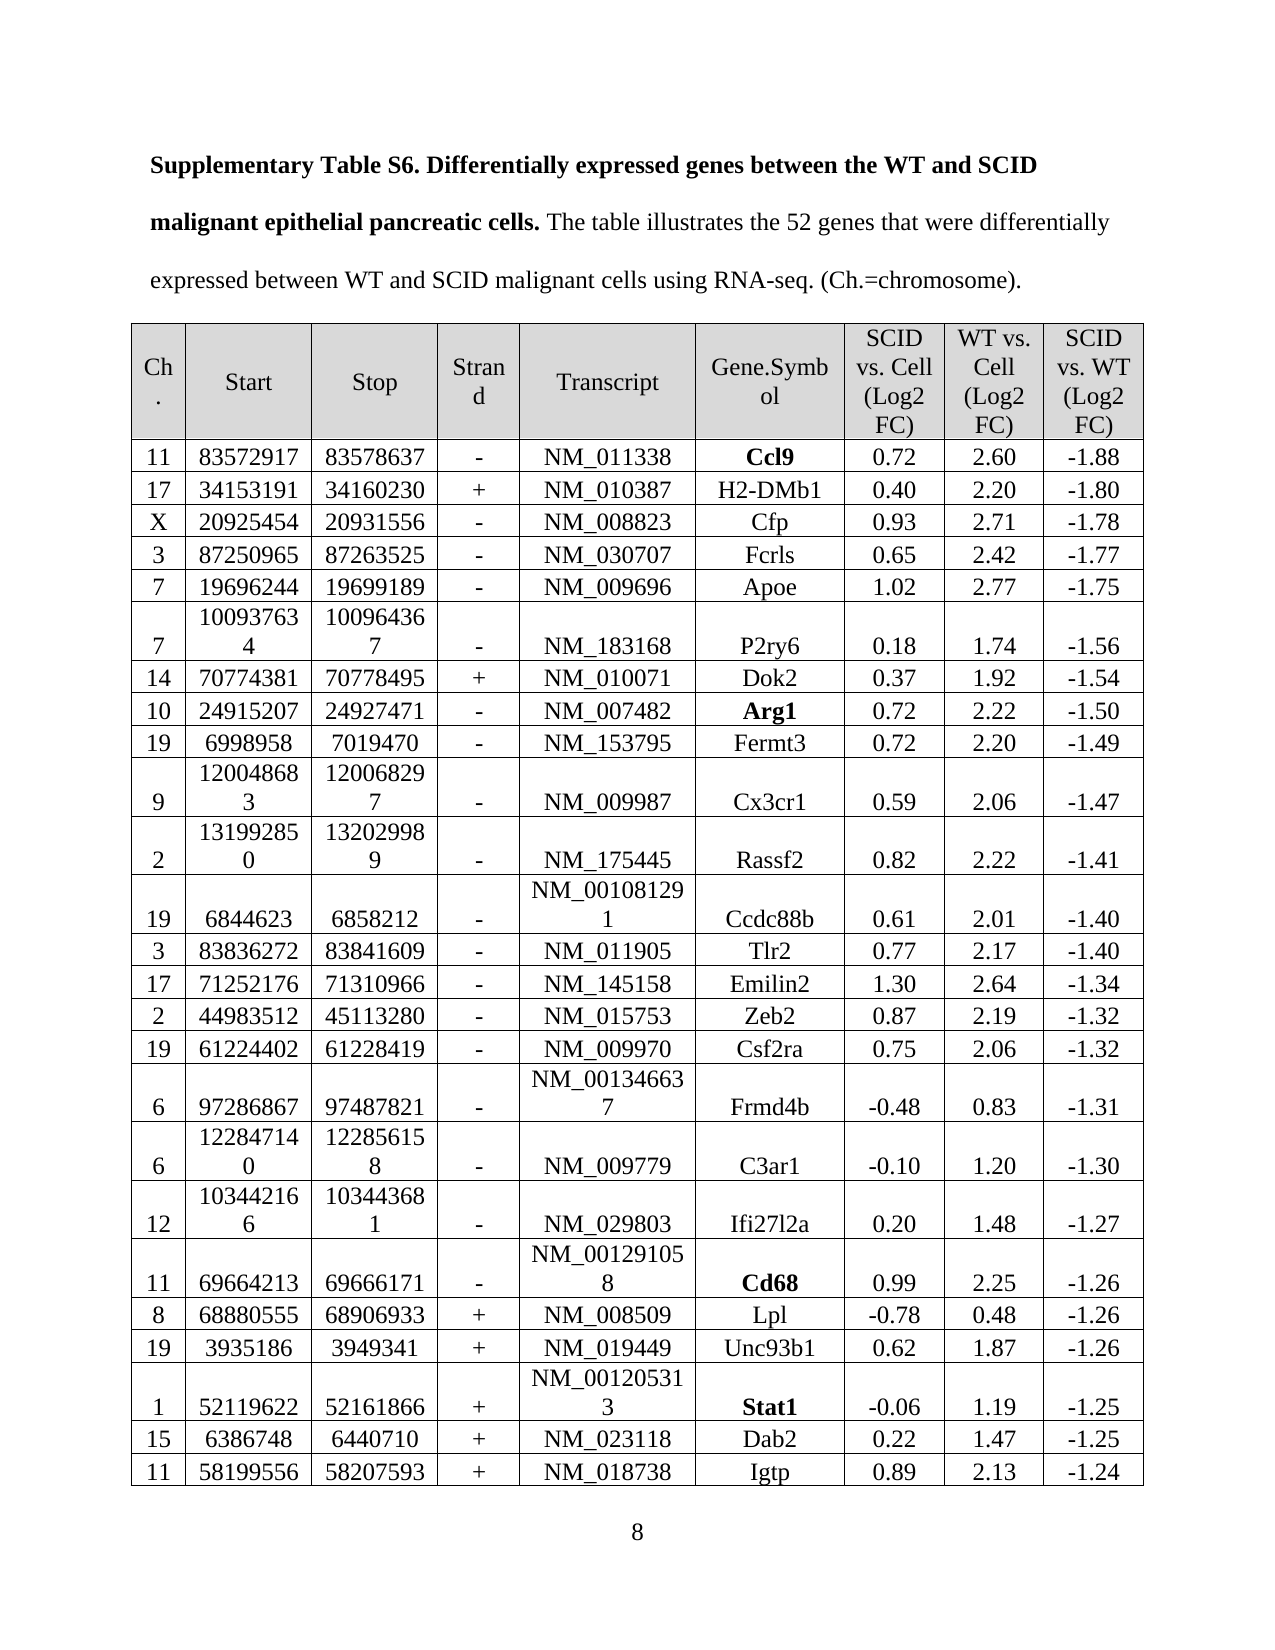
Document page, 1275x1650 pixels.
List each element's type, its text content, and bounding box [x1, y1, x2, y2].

table_cell -1.47 [1044, 758, 1143, 816]
table_cell 8 [132, 1298, 185, 1329]
table_cell 0.77 [845, 934, 944, 965]
table_cell 6440710 [312, 1421, 437, 1453]
table_cell 1.20 [945, 1122, 1043, 1180]
table_cell -1.32 [1044, 1031, 1143, 1063]
table_cell -1.50 [1044, 693, 1143, 724]
table_cell -1.31 [1044, 1064, 1143, 1121]
table_cell 34160230 [312, 472, 437, 503]
table_cell 19 [132, 875, 185, 933]
table_cell -0.10 [845, 1122, 944, 1180]
table_cell 2.71 [945, 505, 1043, 536]
table_cell NM_015753 [520, 999, 695, 1030]
table_cell 11 [132, 440, 185, 471]
table_cell Csf2ra [696, 1031, 844, 1063]
table_cell Fcrls [696, 537, 844, 568]
table_cell 20925454 [186, 505, 311, 536]
table_cell - [438, 1122, 519, 1180]
table_cell - [438, 537, 519, 568]
table_cell + [438, 472, 519, 503]
table_cell NM_183168 [520, 602, 695, 659]
table_cell - [438, 440, 519, 471]
table_header WT vs. Cell (Log2 FC) [945, 324, 1043, 438]
table_cell 0.83 [945, 1064, 1043, 1121]
table_cell X [132, 505, 185, 536]
table_cell 68880555 [186, 1298, 311, 1329]
table_cell -1.32 [1044, 999, 1143, 1030]
table_cell NM_010387 [520, 472, 695, 503]
table_cell -1.49 [1044, 726, 1143, 757]
table_cell Fermt3 [696, 726, 844, 757]
table_cell 0.61 [845, 875, 944, 933]
table_cell -1.24 [1044, 1454, 1143, 1485]
table_cell NM_008823 [520, 505, 695, 536]
table_header Ch. [132, 324, 185, 438]
table_cell 7 [132, 570, 185, 601]
table_cell 70778495 [312, 661, 437, 692]
table_cell NM_019449 [520, 1330, 695, 1362]
table_cell 2.06 [945, 758, 1043, 816]
table_cell 2.17 [945, 934, 1043, 965]
table_cell 2.25 [945, 1239, 1043, 1297]
table_cell 0.75 [845, 1031, 944, 1063]
table_cell 120068297 [312, 758, 437, 816]
table_cell Ccdc88b [696, 875, 844, 933]
table_cell NM_018738 [520, 1454, 695, 1485]
table_cell + [438, 1298, 519, 1329]
table_cell 6844623 [186, 875, 311, 933]
table_cell 2.77 [945, 570, 1043, 601]
table_cell NM_029803 [520, 1181, 695, 1238]
table_cell -1.54 [1044, 661, 1143, 692]
table_cell 58207593 [312, 1454, 437, 1485]
table_cell NM_023118 [520, 1421, 695, 1453]
table_cell NM_009779 [520, 1122, 695, 1180]
table_cell 83841609 [312, 934, 437, 965]
table_cell 0.20 [845, 1181, 944, 1238]
table_cell -1.26 [1044, 1239, 1143, 1297]
table_cell 0.72 [845, 726, 944, 757]
table_cell 87263525 [312, 537, 437, 568]
table_cell -1.56 [1044, 602, 1143, 659]
table_cell 6858212 [312, 875, 437, 933]
table_cell 0.93 [845, 505, 944, 536]
table_cell 83578637 [312, 440, 437, 471]
table_cell 1.30 [845, 966, 944, 998]
table_cell 34153191 [186, 472, 311, 503]
table_cell 2.13 [945, 1454, 1043, 1485]
table_cell 83836272 [186, 934, 311, 965]
table_cell - [438, 693, 519, 724]
table_cell 100937634 [186, 602, 311, 659]
table_cell -1.34 [1044, 966, 1143, 998]
table_cell Ifi27l2a [696, 1181, 844, 1238]
table_cell 1.92 [945, 661, 1043, 692]
table_cell -1.26 [1044, 1330, 1143, 1362]
table_cell NM_009987 [520, 758, 695, 816]
table_cell - [438, 999, 519, 1030]
table_cell 9 [132, 758, 185, 816]
table_cell Unc93b1 [696, 1330, 844, 1362]
table_cell + [438, 661, 519, 692]
table_cell -1.40 [1044, 934, 1143, 965]
table_cell -1.27 [1044, 1181, 1143, 1238]
table_cell 2.42 [945, 537, 1043, 568]
table_cell 61224402 [186, 1031, 311, 1063]
table_cell 1.87 [945, 1330, 1043, 1362]
table_cell 103442166 [186, 1181, 311, 1238]
table_cell - [438, 934, 519, 965]
table_cell 3935186 [186, 1330, 311, 1362]
table_cell - [438, 966, 519, 998]
table_cell 122847140 [186, 1122, 311, 1180]
table_cell Apoe [696, 570, 844, 601]
table_cell 2.60 [945, 440, 1043, 471]
table_cell 20931556 [312, 505, 437, 536]
table_cell 19 [132, 1330, 185, 1362]
table_cell 0.48 [945, 1298, 1043, 1329]
table_cell 24915207 [186, 693, 311, 724]
table_cell 1.02 [845, 570, 944, 601]
table_cell 0.59 [845, 758, 944, 816]
table_cell NM_001081291 [520, 875, 695, 933]
table_cell Frmd4b [696, 1064, 844, 1121]
table_cell 1 [132, 1363, 185, 1420]
table_cell 17 [132, 966, 185, 998]
table_cell -1.88 [1044, 440, 1143, 471]
table_cell - [438, 1064, 519, 1121]
table_cell NM_153795 [520, 726, 695, 757]
table_cell NM_008509 [520, 1298, 695, 1329]
table_cell - [438, 505, 519, 536]
table_cell -1.25 [1044, 1363, 1143, 1420]
table_cell NM_011905 [520, 934, 695, 965]
table_cell 0.37 [845, 661, 944, 692]
table_cell P2ry6 [696, 602, 844, 659]
table_cell 58199556 [186, 1454, 311, 1485]
table_cell Arg1 [696, 693, 844, 724]
table_cell - [438, 570, 519, 601]
table_cell H2-DMb1 [696, 472, 844, 503]
table_cell + [438, 1421, 519, 1453]
table_cell -0.48 [845, 1064, 944, 1121]
table_header SCID vs. WT (Log2 FC) [1044, 324, 1143, 438]
table_cell + [438, 1330, 519, 1362]
table_cell Cx3cr1 [696, 758, 844, 816]
table_cell -1.80 [1044, 472, 1143, 503]
table_cell 0.89 [845, 1454, 944, 1485]
table_cell 10 [132, 693, 185, 724]
table_cell 2 [132, 817, 185, 874]
table_cell 52161866 [312, 1363, 437, 1420]
table_cell 15 [132, 1421, 185, 1453]
table_cell Emilin2 [696, 966, 844, 998]
table_cell 69666171 [312, 1239, 437, 1297]
table_cell NM_175445 [520, 817, 695, 874]
table_cell 2.19 [945, 999, 1043, 1030]
table_cell NM_145158 [520, 966, 695, 998]
table_header Strand [438, 324, 519, 438]
table_cell 19 [132, 1031, 185, 1063]
table_cell 0.18 [845, 602, 944, 659]
table_cell 0.40 [845, 472, 944, 503]
table_cell 68906933 [312, 1298, 437, 1329]
table_cell 2.22 [945, 817, 1043, 874]
table_cell Cfp [696, 505, 844, 536]
table_cell - [438, 726, 519, 757]
table_cell -1.75 [1044, 570, 1143, 601]
table_cell Ccl9 [696, 440, 844, 471]
table_cell - [438, 758, 519, 816]
table_cell 70774381 [186, 661, 311, 692]
table_cell - [438, 875, 519, 933]
table_cell 2.64 [945, 966, 1043, 998]
table_cell -1.41 [1044, 817, 1143, 874]
table_cell -1.77 [1044, 537, 1143, 568]
table_cell NM_001291058 [520, 1239, 695, 1297]
table_cell -1.40 [1044, 875, 1143, 933]
table_cell 0.99 [845, 1239, 944, 1297]
table_cell Stat1 [696, 1363, 844, 1420]
table_cell 0.72 [845, 440, 944, 471]
table_cell 6998958 [186, 726, 311, 757]
table_cell -1.78 [1044, 505, 1143, 536]
table_header Gene.Symbol [696, 324, 844, 438]
table_cell 3949341 [312, 1330, 437, 1362]
table_cell NM_009696 [520, 570, 695, 601]
table_cell Cd68 [696, 1239, 844, 1297]
table_cell Tlr2 [696, 934, 844, 965]
table_cell Dok2 [696, 661, 844, 692]
table_cell 97487821 [312, 1064, 437, 1121]
table_cell 1.48 [945, 1181, 1043, 1238]
table_cell C3ar1 [696, 1122, 844, 1180]
table_cell -0.78 [845, 1298, 944, 1329]
table_cell - [438, 602, 519, 659]
table_cell 2.20 [945, 472, 1043, 503]
table_cell 61228419 [312, 1031, 437, 1063]
table_cell NM_009970 [520, 1031, 695, 1063]
table_cell 2.22 [945, 693, 1043, 724]
table_cell 100964367 [312, 602, 437, 659]
table_cell 11 [132, 1454, 185, 1485]
table_cell 3 [132, 934, 185, 965]
table_cell 83572917 [186, 440, 311, 471]
table_cell 103443681 [312, 1181, 437, 1238]
table_cell 131992850 [186, 817, 311, 874]
table_cell 6 [132, 1064, 185, 1121]
table_cell NM_001346637 [520, 1064, 695, 1121]
table_cell 0.62 [845, 1330, 944, 1362]
table_cell 0.82 [845, 817, 944, 874]
table_cell 19699189 [312, 570, 437, 601]
table_cell 2 [132, 999, 185, 1030]
table_cell 7019470 [312, 726, 437, 757]
table_cell 6386748 [186, 1421, 311, 1453]
table_cell -1.25 [1044, 1421, 1143, 1453]
table_cell 12 [132, 1181, 185, 1238]
table_cell Dab2 [696, 1421, 844, 1453]
table_cell 69664213 [186, 1239, 311, 1297]
table_header Transcript [520, 324, 695, 438]
table_cell NM_011338 [520, 440, 695, 471]
table_cell 97286867 [186, 1064, 311, 1121]
table_header Stop [312, 324, 437, 438]
table_cell 87250965 [186, 537, 311, 568]
table_cell 19 [132, 726, 185, 757]
table_cell - [438, 1181, 519, 1238]
table_cell 45113280 [312, 999, 437, 1030]
table_cell Lpl [696, 1298, 844, 1329]
table_cell - [438, 817, 519, 874]
table_cell Zeb2 [696, 999, 844, 1030]
table_cell 19696244 [186, 570, 311, 601]
table_cell 71252176 [186, 966, 311, 998]
table_cell 0.87 [845, 999, 944, 1030]
table_cell 120048683 [186, 758, 311, 816]
table_cell - [438, 1239, 519, 1297]
table_cell 14 [132, 661, 185, 692]
table_cell 2.20 [945, 726, 1043, 757]
table_cell 11 [132, 1239, 185, 1297]
table_cell 6 [132, 1122, 185, 1180]
table_cell 52119622 [186, 1363, 311, 1420]
table_cell + [438, 1454, 519, 1485]
table_cell 1.19 [945, 1363, 1043, 1420]
table_cell -1.26 [1044, 1298, 1143, 1329]
table_cell 24927471 [312, 693, 437, 724]
table_cell 2.06 [945, 1031, 1043, 1063]
table_cell 132029989 [312, 817, 437, 874]
table_cell NM_010071 [520, 661, 695, 692]
table_cell 1.74 [945, 602, 1043, 659]
table_cell 122856158 [312, 1122, 437, 1180]
table_header Start [186, 324, 311, 438]
table_cell Rassf2 [696, 817, 844, 874]
table_cell NM_001205313 [520, 1363, 695, 1420]
table_cell + [438, 1363, 519, 1420]
table_cell 1.47 [945, 1421, 1043, 1453]
table_cell -0.06 [845, 1363, 944, 1420]
table_cell 44983512 [186, 999, 311, 1030]
table_cell 0.22 [845, 1421, 944, 1453]
table_cell 2.01 [945, 875, 1043, 933]
table_cell 17 [132, 472, 185, 503]
table_cell NM_030707 [520, 537, 695, 568]
table_cell 3 [132, 537, 185, 568]
table_cell - [438, 1031, 519, 1063]
text Supplementary Table S6. Differentially expressed genes between the WT and SCID malignant epithelial pancreatic cells. The table illustrates the 52 genes that were differentially expressed between WT and SCID malignant cells using RNA-seq. (Ch.=chromosome). [150, 150, 1125, 294]
table_cell 0.72 [845, 693, 944, 724]
table_cell Igtp [696, 1454, 844, 1485]
table_cell 71310966 [312, 966, 437, 998]
table_cell 7 [132, 602, 185, 659]
table_cell 0.65 [845, 537, 944, 568]
table_cell NM_007482 [520, 693, 695, 724]
table_cell -1.30 [1044, 1122, 1143, 1180]
table_header SCID vs. Cell (Log2 FC) [845, 324, 944, 438]
